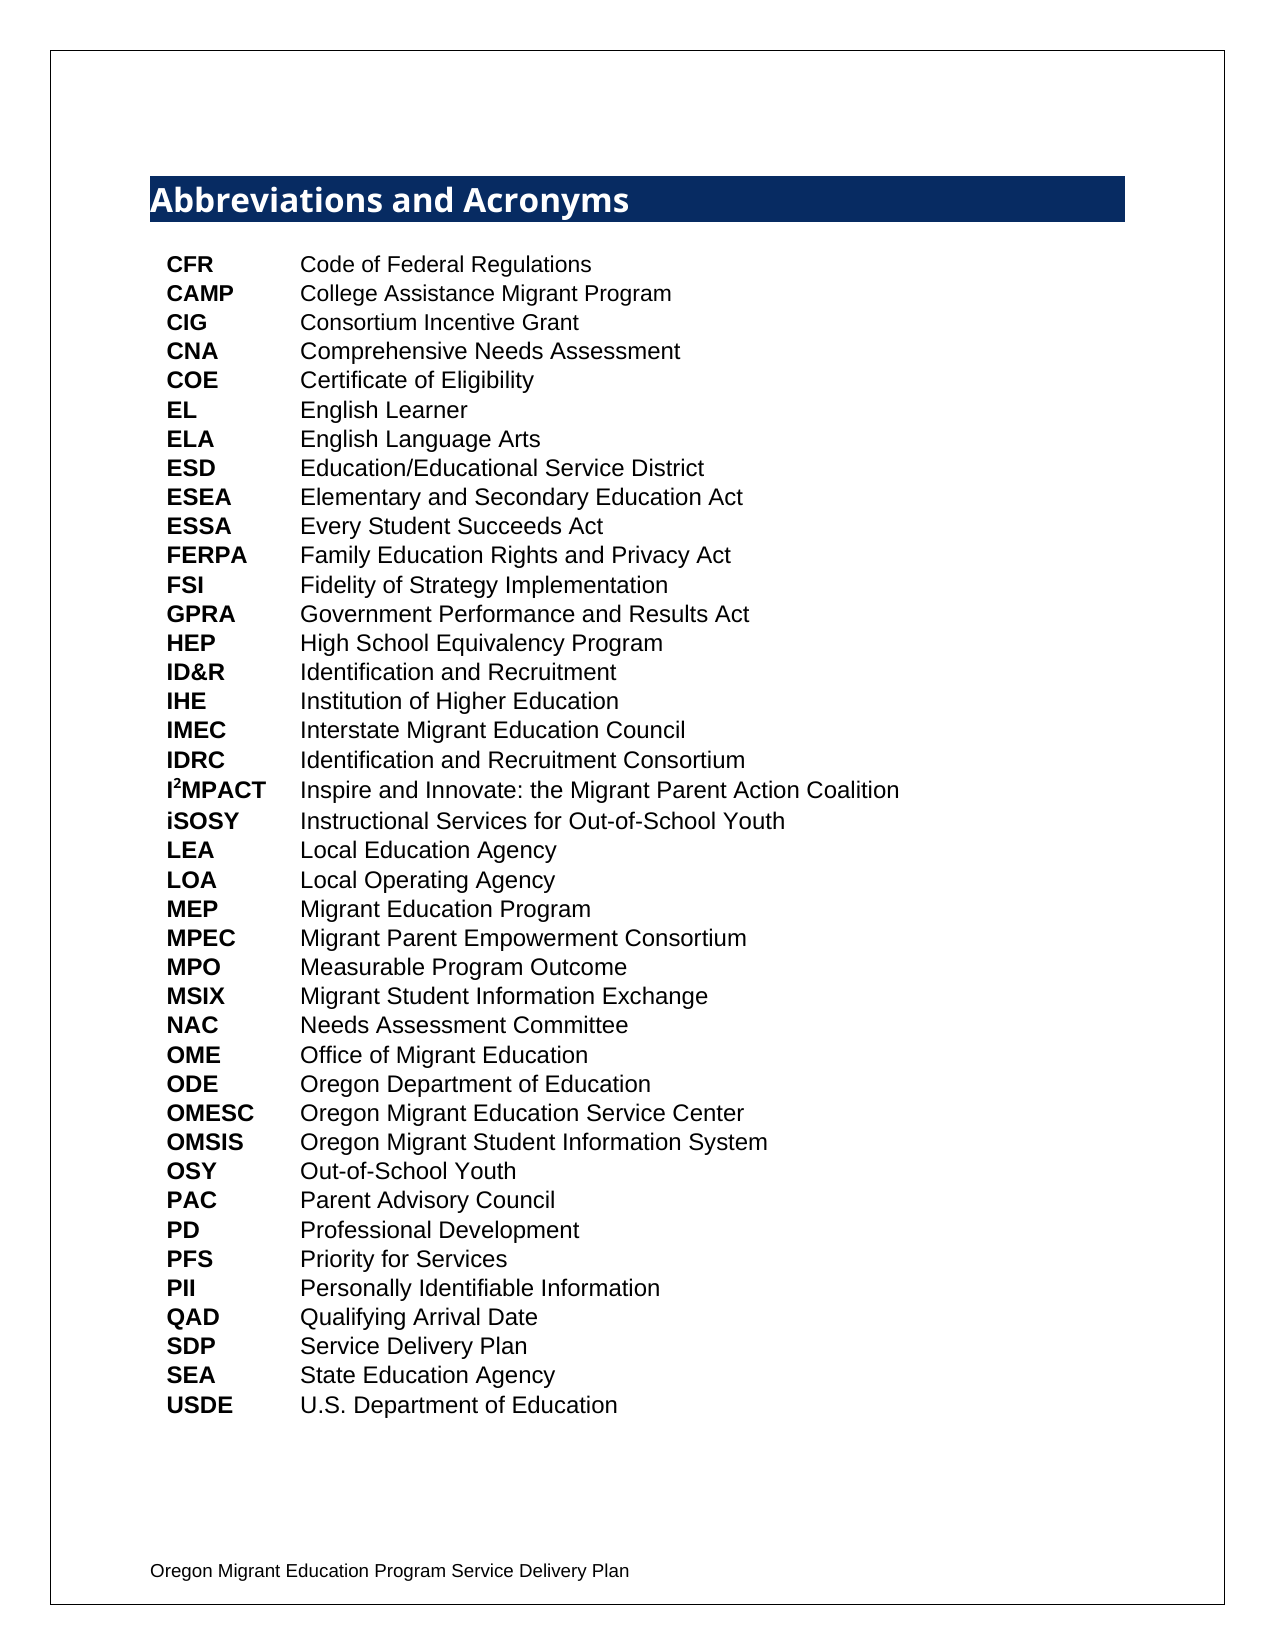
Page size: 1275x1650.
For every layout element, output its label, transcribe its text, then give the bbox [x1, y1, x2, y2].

text iSOSY Instructional Services for Out-of-School Youth [166, 806, 1144, 835]
text ESEA Elementary and Secondary Education Act [166, 481, 1144, 511]
text MPEC Migrant Parent Empowerment Consortium [166, 922, 1144, 952]
text NAC Needs Assessment Committee [166, 1010, 1144, 1039]
text CNA Comprehensive Needs Assessment [166, 336, 1144, 365]
text MSIX Migrant Student Information Exchange [166, 981, 1144, 1010]
text CFR Code of Federal Regulations [166, 248, 1144, 277]
text PAC Parent Advisory Council [166, 1185, 1144, 1214]
text COE Certificate of Eligibility [166, 365, 1144, 394]
text I2MPACT Inspire and Innovate: the Migrant Parent Action Coalition [166, 773, 1144, 806]
text ODE Oregon Department of Education [166, 1068, 1144, 1097]
text PD Professional Development [166, 1214, 1144, 1243]
text LOA Local Operating Agency [166, 864, 1144, 893]
text ESSA Every Student Succeeds Act [166, 511, 1144, 540]
text PFS Priority for Services [166, 1243, 1144, 1272]
text ESD Education/Educational Service District [166, 452, 1144, 481]
text IHE Institution of Higher Education [166, 686, 1144, 715]
text SEA State Education Agency [166, 1360, 1144, 1389]
text GPRA Government Performance and Results Act [166, 598, 1144, 627]
text MPO Measurable Program Outcome [166, 952, 1144, 981]
text FSI Fidelity of Strategy Implementation [166, 569, 1144, 598]
text IMEC Interstate Migrant Education Council [166, 715, 1144, 744]
text USDE U.S. Department of Education [166, 1389, 1144, 1418]
text IDRC Identification and Recruitment Consortium [166, 744, 1144, 773]
text OMSIS Oregon Migrant Student Information System [166, 1127, 1144, 1156]
text QAD Qualifying Arrival Date [166, 1302, 1144, 1331]
text ELA English Language Arts [166, 423, 1144, 452]
text OME Office of Migrant Education [166, 1039, 1144, 1068]
text ID&R Identification and Recruitment [166, 656, 1144, 686]
text OSY Out-of-School Youth [166, 1156, 1144, 1185]
text Abbreviations and Acronyms [150, 176, 1125, 222]
text HEP High School Equivalency Program [166, 627, 1144, 656]
text FERPA Family Education Rights and Privacy Act [166, 540, 1144, 569]
text EL English Learner [166, 394, 1144, 423]
text CAMP College Assistance Migrant Program [166, 277, 1144, 306]
text CIG Consortium Incentive Grant [166, 306, 1144, 336]
text MEP Migrant Education Program [166, 893, 1144, 922]
text LEA Local Education Agency [166, 835, 1144, 864]
text OMESC Oregon Migrant Education Service Center [166, 1097, 1144, 1127]
text PII Personally Identifiable Information [166, 1272, 1144, 1302]
text SDP Service Delivery Plan [166, 1331, 1144, 1360]
